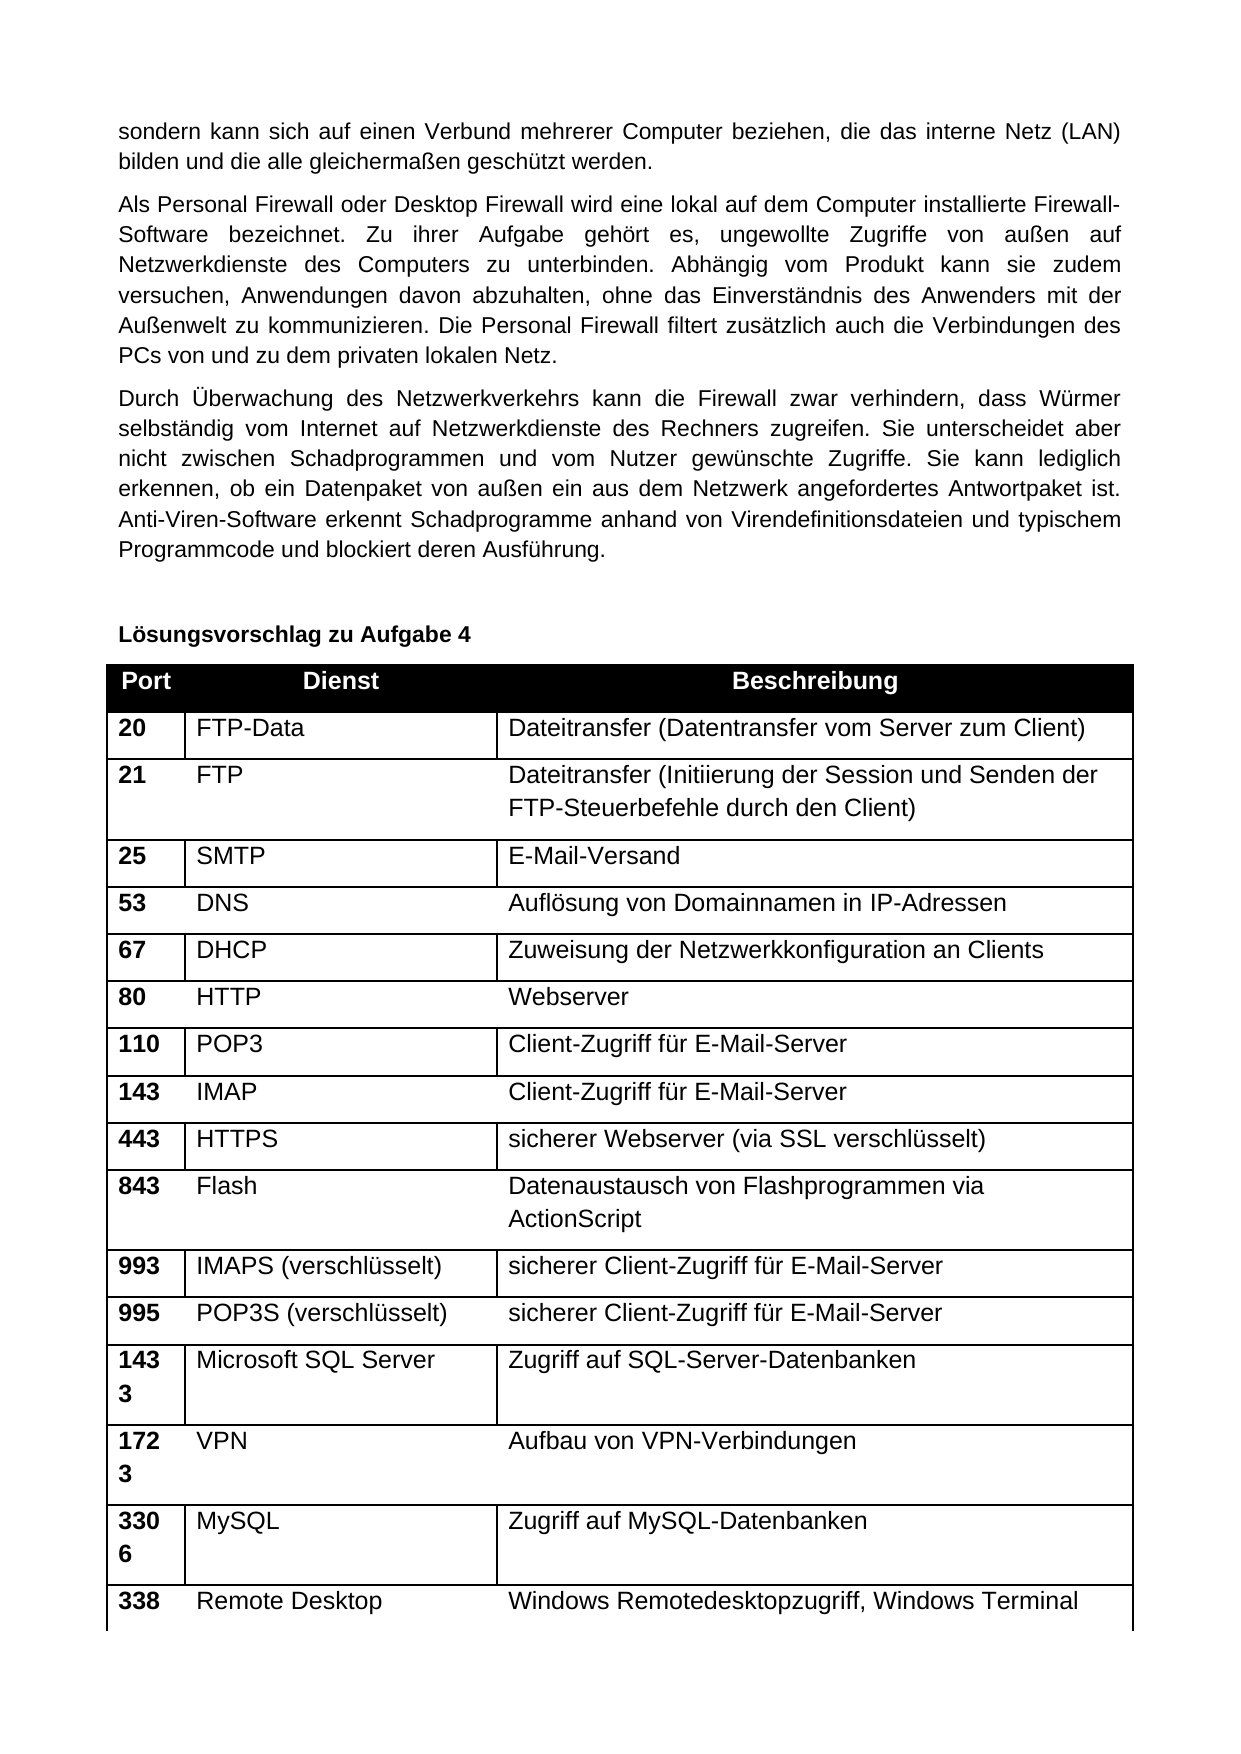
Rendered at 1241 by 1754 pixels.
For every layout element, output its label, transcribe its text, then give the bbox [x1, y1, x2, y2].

table_cell 53 [108, 888, 185, 933]
table_cell Client-Zugriff für E-Mail-Server [498, 1029, 1132, 1074]
table_cell sicherer Webserver (via SSL verschlüsselt) [498, 1124, 1132, 1169]
table_cell Client-Zugriff für E-Mail-Server [497, 1077, 1132, 1122]
table_cell Aufbau von VPN-Verbindungen [497, 1426, 1132, 1504]
table_cell POP3 [186, 1029, 496, 1074]
table_cell FTP-Data [186, 713, 496, 758]
table_cell 80 [108, 982, 185, 1027]
table_cell Zugriff auf MySQL-Datenbanken [498, 1506, 1132, 1584]
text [118, 118, 1122, 175]
table_cell 143 [108, 1077, 185, 1122]
table_cell 20 [108, 713, 184, 758]
table_cell 21 [108, 760, 185, 838]
table_cell SMTP [186, 841, 496, 886]
table_cell 25 [108, 841, 184, 886]
table_cell Flash [185, 1171, 497, 1249]
table_cell Datenaustausch von Flashprogrammen via ActionScript [497, 1171, 1132, 1249]
table_cell E-Mail-Versand [498, 841, 1132, 886]
table_cell sicherer Client-Zugriff für E-Mail-Server [497, 1298, 1132, 1343]
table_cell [497, 1586, 1132, 1631]
table_cell 110 [108, 1029, 184, 1074]
table_cell 67 [108, 935, 184, 980]
table_cell Microsoft SQL Server [186, 1346, 496, 1424]
table_cell FTP [185, 760, 497, 838]
table_cell 443 [108, 1124, 184, 1169]
table_cell IMAP [185, 1077, 497, 1122]
table_cell 1723 [108, 1426, 185, 1504]
table_cell sicherer Client-Zugriff für E-Mail-Server [498, 1251, 1132, 1296]
table_cell 3306 [108, 1506, 184, 1584]
table_cell VPN [185, 1426, 497, 1504]
text Lösungsvorschlag zu Aufgabe 4 [118, 621, 1122, 648]
table_cell Dateitransfer (Datentransfer vom Server zum Client) [498, 713, 1132, 758]
table_cell IMAPS (verschlüsselt) [186, 1251, 496, 1296]
table_cell Auflösung von Domainnamen in IP-Adressen [497, 888, 1132, 933]
table_cell Zuweisung der Netzwerkkonfiguration an Clients [498, 935, 1132, 980]
table_cell 993 [108, 1251, 184, 1296]
table_cell DNS [185, 888, 497, 933]
table_cell POP3S (verschlüsselt) [185, 1298, 497, 1343]
text Durch Überwachung des Netzwerkverkehrs kann die Firewall zwar verhindern, dass Würmer selbständig vom Internet auf Netzwerkdienste des Rechners zugreifen. Sie unterscheidet aber nicht zwischen Schadprogrammen und vom Nutzer gewünschte Zugriffe. Sie kann lediglich erkennen, ob ein Datenpaket von außen ein aus dem Netzwerk angefordertes Antwortpaket ist. Anti-Viren-Software erkennt Schadprogramme anhand von Virendefinitionsdateien und typischem Programmcode und blockiert deren Ausführung. [118, 385, 1122, 562]
table_header Dienst [185, 666, 497, 711]
text Als Personal Firewall oder Desktop Firewall wird eine lokal auf dem Computer installierte Firewall-Software bezeichnet. Zu ihrer Aufgabe gehört es, ungewollte Zugriffe von außen auf Netzwerkdienste des Computers zu unterbinden. Abhängig vom Produkt kann sie zudem versuchen, Anwendungen davon abzuhalten, ohne das Einverständnis des Anwenders mit der Außenwelt zu kommunizieren. Die Personal Firewall filtert zusätzlich auch die Verbindungen des PCs von und zu dem privaten lokalen Netz. [118, 191, 1122, 368]
table_header Port [108, 666, 185, 711]
table_cell DHCP [186, 935, 496, 980]
table_cell 1433 [108, 1346, 184, 1424]
table_cell Zugriff auf SQL-Server-Datenbanken [498, 1346, 1132, 1424]
table_cell HTTPS [186, 1124, 496, 1169]
table_cell 3389 [108, 1586, 185, 1631]
table_cell HTTP [185, 982, 497, 1027]
table_cell Dateitransfer (Initiierung der Session und Senden der FTP-Steuerbefehle durch den Client) [497, 760, 1132, 838]
table_cell 995 [108, 1298, 185, 1343]
table_header Beschreibung [497, 666, 1132, 711]
table_cell Webserver [497, 982, 1132, 1027]
table_cell Remote Desktop [185, 1586, 497, 1631]
table_cell MySQL [186, 1506, 496, 1584]
table_cell 843 [108, 1171, 185, 1249]
